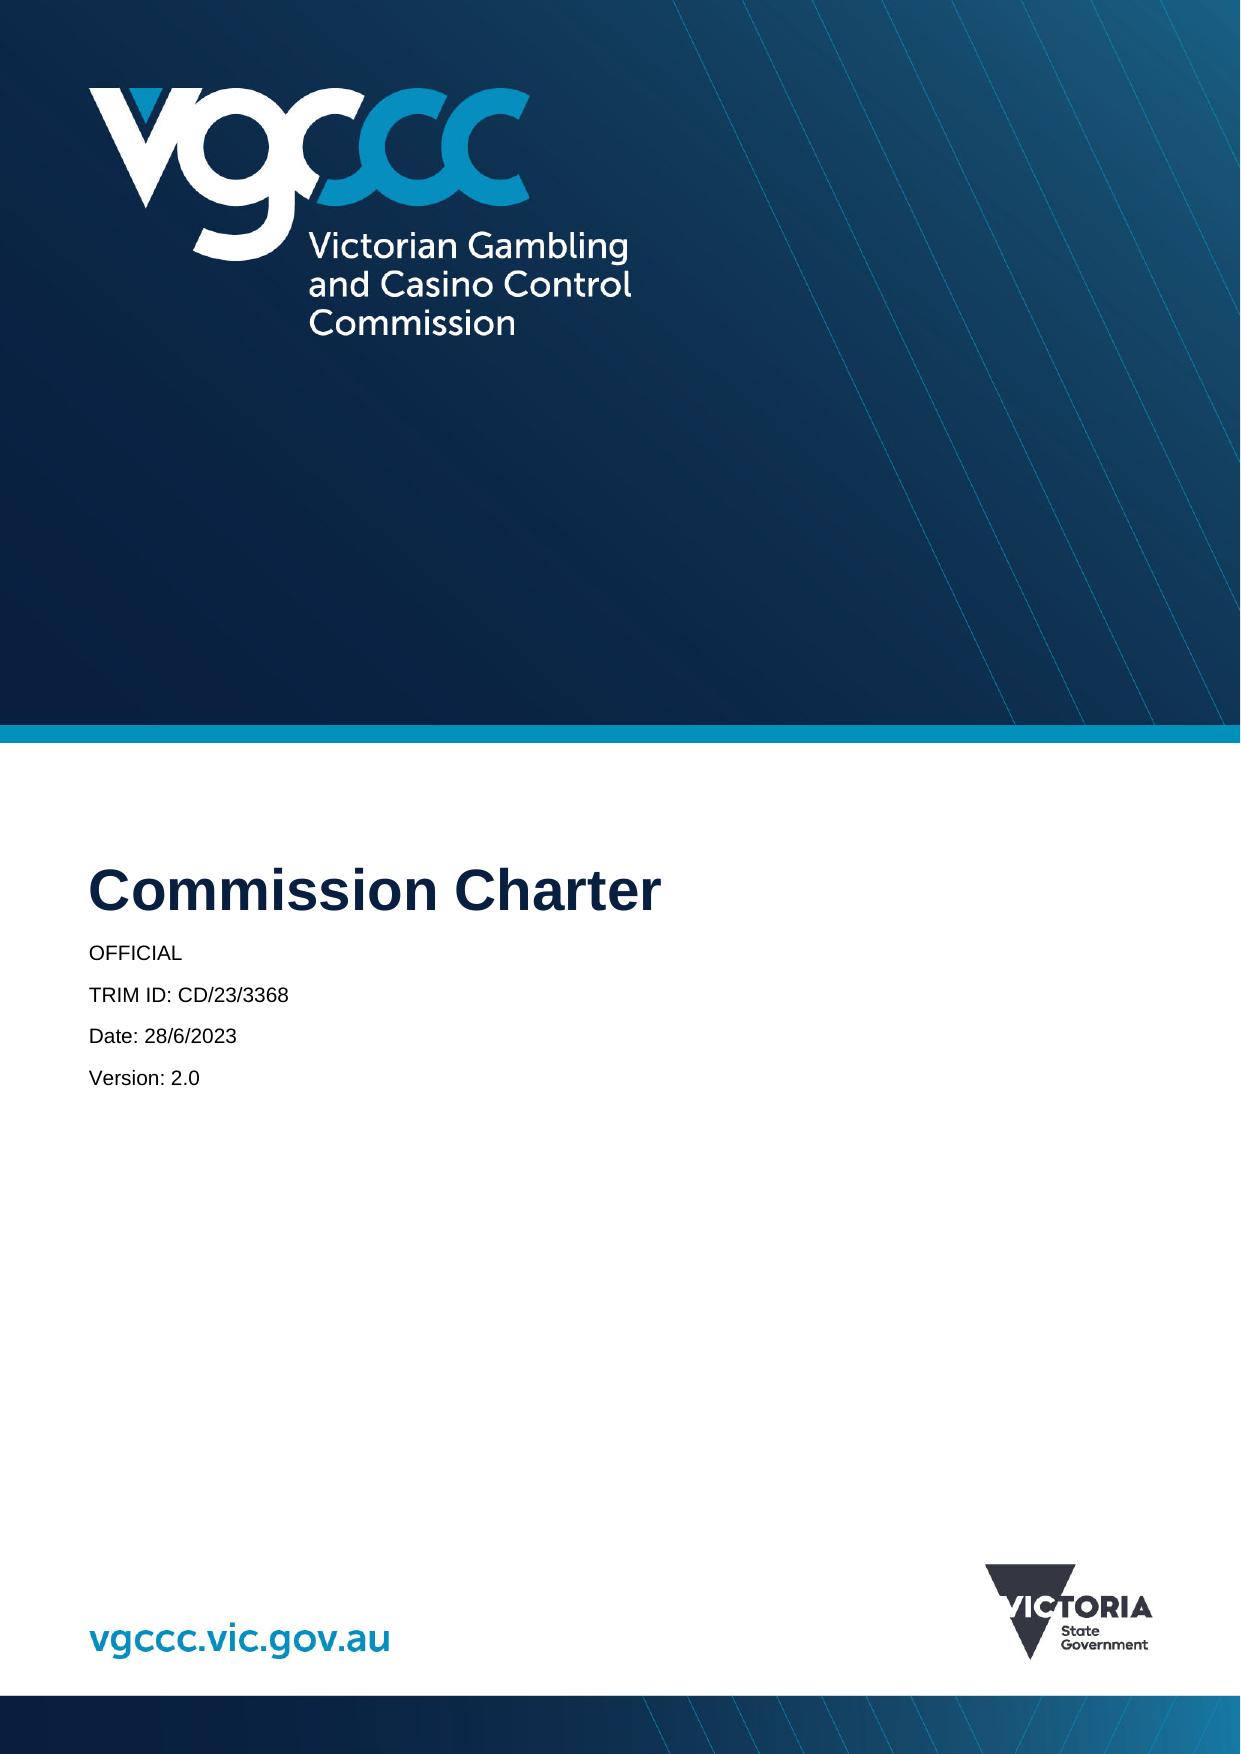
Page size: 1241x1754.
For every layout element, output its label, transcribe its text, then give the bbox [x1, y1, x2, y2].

text Date: 28/6/2023 [89, 1019, 1152, 1048]
picture [0, 0, 1241, 725]
text Version: 2.0 [89, 1061, 1152, 1090]
title Commission Charter [89, 856, 1152, 923]
picture [0, 744, 1241, 1754]
text TRIM ID: CD/23/3368 [89, 977, 1152, 1006]
